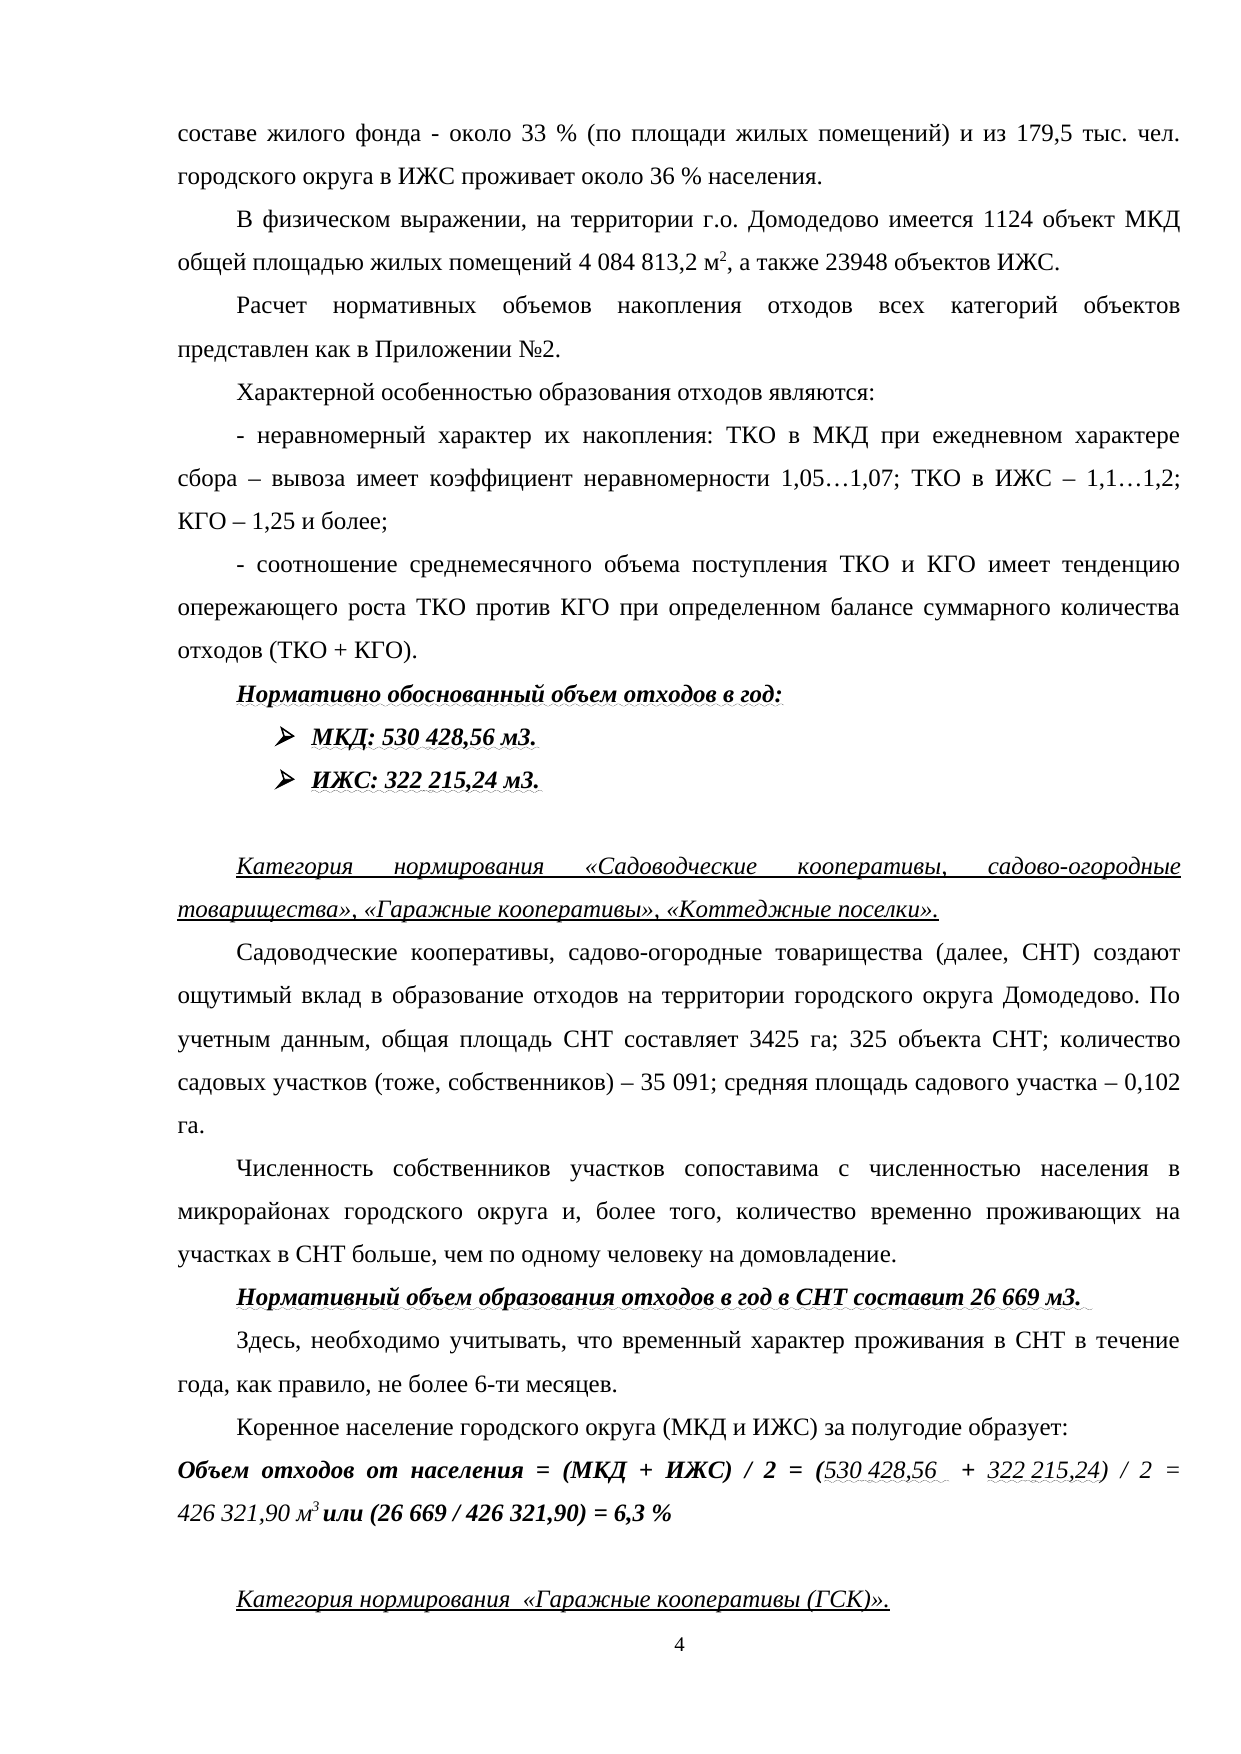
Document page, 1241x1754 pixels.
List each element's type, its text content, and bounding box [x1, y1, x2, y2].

text В физическом выражении, на территории г.о. Домодедово имеется 1124 объект МКД общей площадью жилых помещений 4 084 813,2 м2, а также 23948 объектов ИЖС. [177, 204, 1181, 276]
text Объем отходов от населения = (МКД + ИЖС) / 2 = (530 428,56 + 322 215,24) / 2 = 426 321,90 м3 или (26 669 / 426 321,90) = 6,3 % [177, 1455, 1181, 1527]
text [177, 118, 1181, 190]
text Категория нормирования «Садоводческие кооперативы, садово-огородные товарищества», «Гаражные кооперативы», «Коттеджные поселки». [177, 851, 1181, 923]
list ИЖС: 322 215,24 м3. [274, 765, 1181, 794]
text - соотношение среднемесячного объема поступления ТКО и КГО имеет тенденцию опережающего роста ТКО против КГО при определенном балансе суммарного количества отходов (ТКО + КГО). [177, 549, 1181, 664]
text Нормативный объем образования отходов в год в СНТ составит 26 669 м3. [177, 1282, 1181, 1311]
text Категория нормирования «Гаражные кооперативы (ГСК)». [177, 1584, 1181, 1613]
text Численность собственников участков сопоставима с численностью населения в микрорайонах городского округа и, более того, количество временно проживающих на участках в СНТ больше, чем по одному человеку на домовладение. [177, 1153, 1181, 1268]
text Характерной особенностью образования отходов являются: [177, 377, 1181, 406]
text Коренное население городского округа (МКД и ИЖС) за полугодие образует: [177, 1412, 1181, 1441]
text Расчет нормативных объемов накопления отходов всех категорий объектов представлен как в Приложении №2. [177, 291, 1181, 362]
text Садоводческие кооперативы, садово-огородные товарищества (далее, СНТ) создают ощутимый вклад в образование отходов на территории городского округа Домодедово. По учетным данным, общая площадь СНТ составляет 3425 га; 325 объекта СНТ; количество садовых участков (тоже, собственников) – 35 091; средняя площадь садового участка – 0,102 га. [177, 937, 1181, 1139]
text Здесь, необходимо учитывать, что временный характер проживания в СНТ в течение года, как правило, не более 6-ти месяцев. [177, 1326, 1181, 1397]
text Нормативно обоснованный объем отходов в год: [177, 679, 1181, 707]
text - неравномерный характер их накопления: ТКО в МКД при ежедневном характере сбора – вывоза имеет коэффициент неравномерности 1,05…1,07; ТКО в ИЖС – 1,1…1,2; КГО – 1,25 и более; [177, 420, 1181, 535]
list МКД: 530 428,56 м3. [274, 722, 1181, 751]
